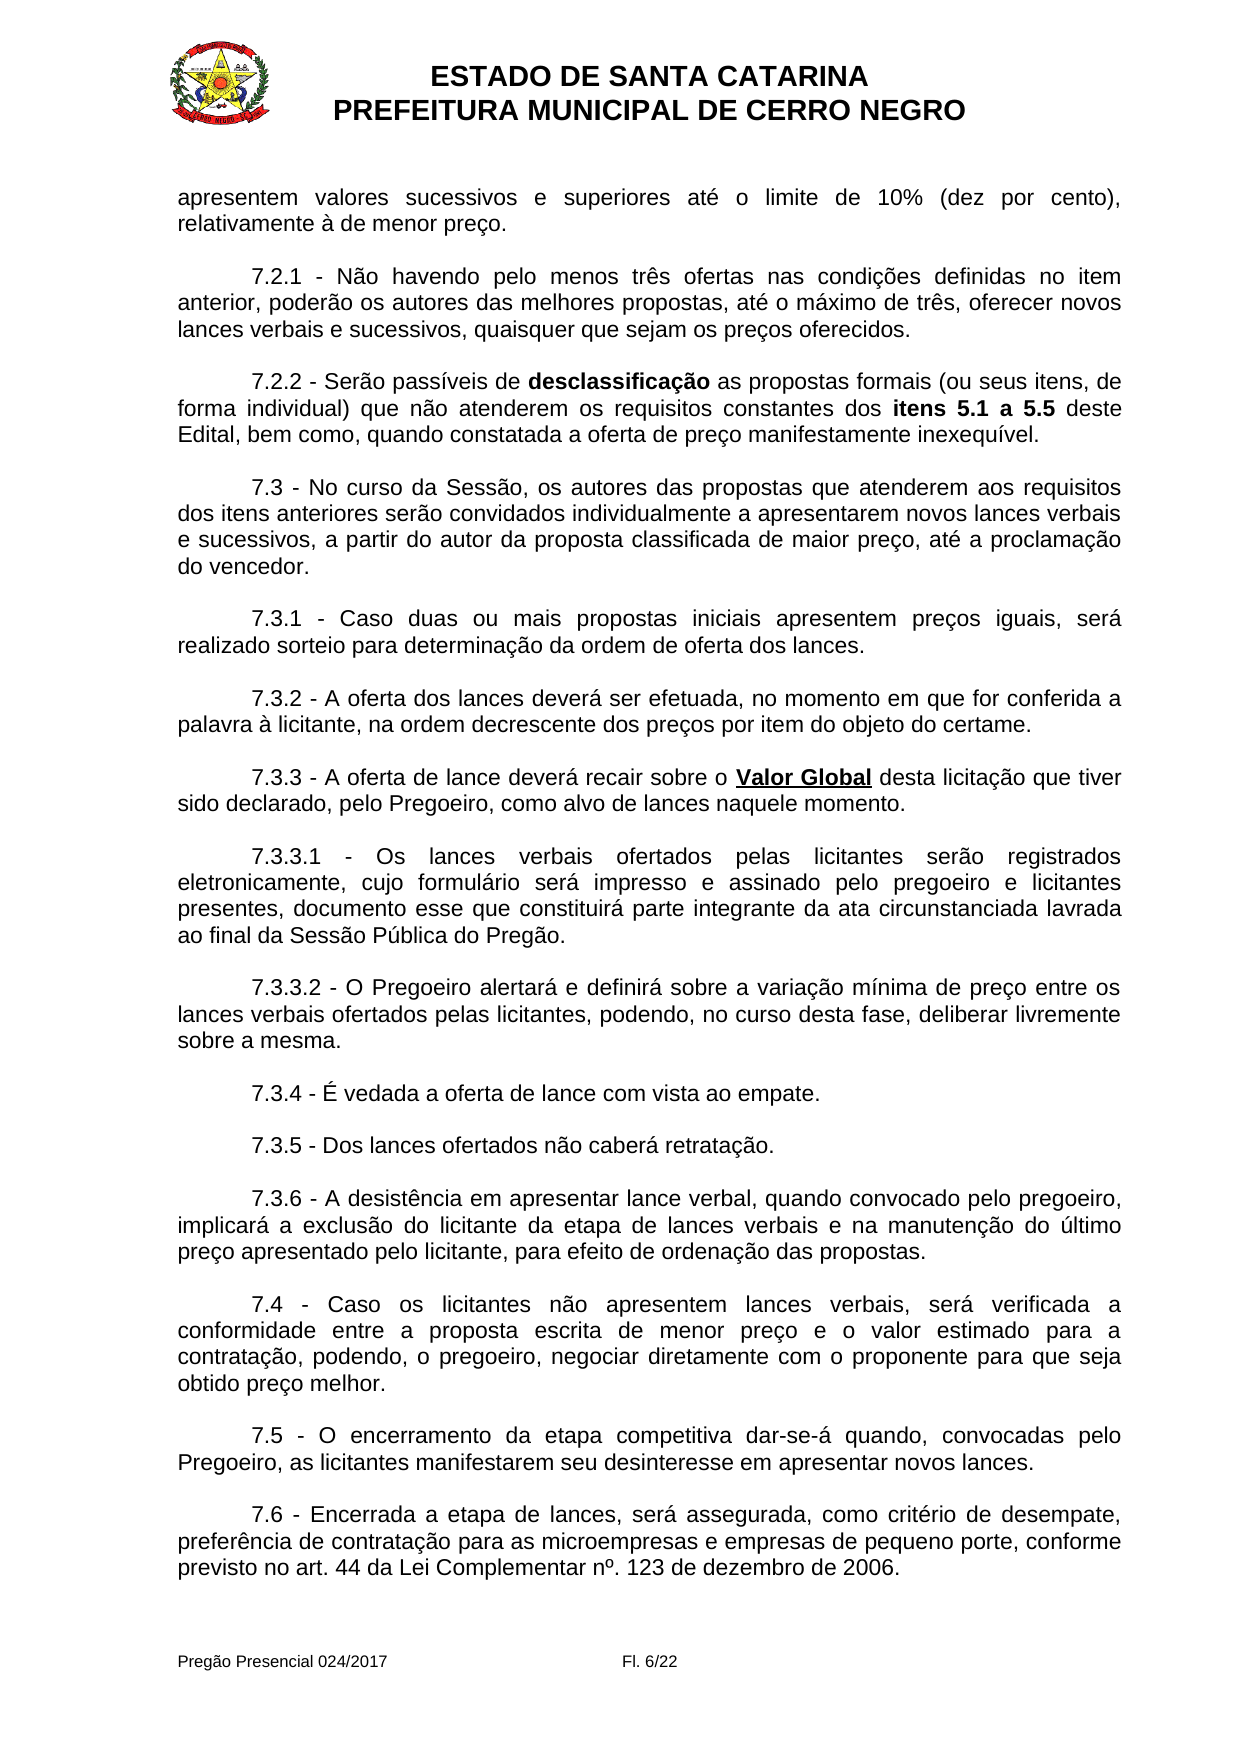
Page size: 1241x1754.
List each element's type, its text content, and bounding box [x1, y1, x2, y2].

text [177, 184, 1122, 236]
text 7.3.3.1 - Os lances verbais ofertados pelas licitantes serão registrados eletronicamente, cujo formulário será impresso e assinado pelo pregoeiro e licitantes presentes, documento esse que constituirá parte integrante da ata circunstanciada lavrada ao final da Sessão Pública do Pregão. [177, 843, 1122, 948]
text 7.2.1 - Não havendo pelo menos três ofertas nas condições definidas no item anterior, poderão os autores das melhores propostas, até o máximo de três, oferecer novos lances verbais e sucessivos, quaisquer que sejam os preços oferecidos. [177, 263, 1122, 342]
text 7.3.2 - A oferta dos lances deverá ser efetuada, no momento em que for conferida a palavra à licitante, na ordem decrescente dos preços por item do objeto do certame. [177, 684, 1122, 737]
text 7.3.4 - É vedada a oferta de lance com vista ao empate. [177, 1080, 1122, 1106]
picture [161, 39, 281, 130]
text 7.3.3.2 - O Pregoeiro alertará e definirá sobre a variação mínima de preço entre os lances verbais ofertados pelas licitantes, podendo, no curso desta fase, deliberar livremente sobre a mesma. [177, 974, 1122, 1053]
text 7.2.2 - Serão passíveis de desclassificação as propostas formais (ou seus itens, de forma individual) que não atenderem os requisitos constantes dos itens 5.5 deste Edital, bem como, quando constatada a oferta de preço manifestamente inexequível. [177, 368, 1122, 447]
text 7.3.6 - A desistência em apresentar lance verbal, quando convocado pelo pregoeiro, implicará a exclusão do licitante da etapa de lances verbais e na manutenção do último preço apresentado pelo licitante, para efeito de ordenação das propostas. [177, 1185, 1122, 1264]
text 7.3 - No curso da Sessão, os autores das propostas que atenderem aos requisitos dos itens anteriores serão convidados individualmente a apresentarem novos lances verbais e sucessivos, a partir do autor da proposta classificada de maior preço, até a proclamação do vencedor. [177, 474, 1122, 579]
text 7.4 - Caso os licitantes não apresentem lances verbais, será verificada a conformidade entre a proposta escrita de menor preço e o valor estimado para a contratação, podendo, o pregoeiro, negociar diretamente com o proponente para que seja obtido preço melhor. [177, 1291, 1122, 1396]
text 7.3.5 - Dos lances ofertados não caberá retratação. [177, 1132, 1122, 1159]
text 7.5 - O encerramento da etapa competitiva dar-se-á quando, convocadas pelo Pregoeiro, as licitantes manifestarem seu desinteresse em apresentar novos lances. [177, 1422, 1122, 1475]
text 7.3.3 - A oferta de lance deverá recair sobre o Valor Global desta licitação que tiver sido declarado, pelo Pregoeiro, como alvo de lances naquele momento. [177, 763, 1122, 816]
text 7.3.1 - Caso duas ou mais propostas iniciais apresentem preços iguais, será realizado sorteio para determinação da ordem de oferta dos lances. [177, 605, 1122, 658]
text 7.6 - Encerrada a etapa de lances, será assegurada, como critério de desempate, preferência de contratação para as microempresas e empresas de pequeno porte, conforme previsto no art. 44 da Lei Complementar nº. 123 de dezembro de 2006. [177, 1501, 1122, 1581]
